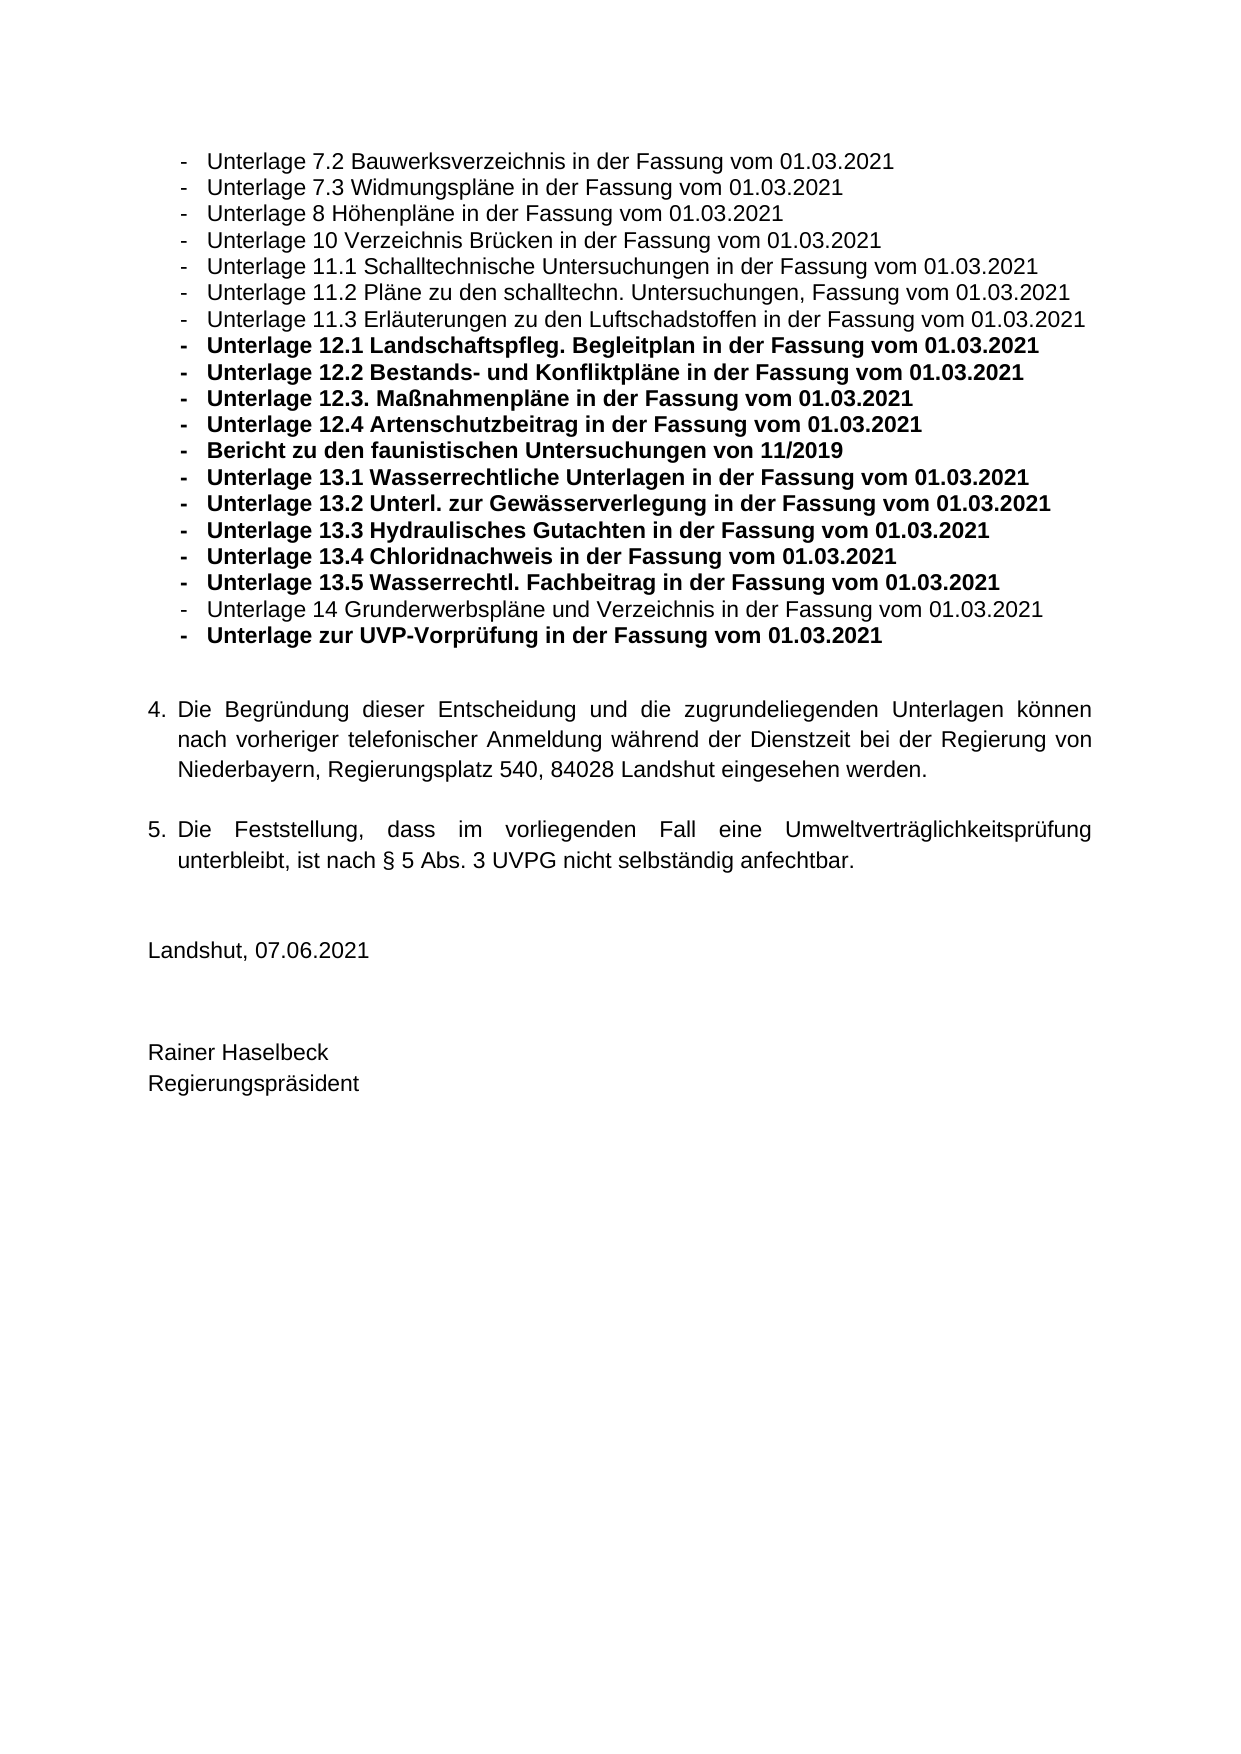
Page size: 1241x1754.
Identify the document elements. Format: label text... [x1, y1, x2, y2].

list Unterlage 13.1 Wasserrechtliche Unterlagen in der Fassung vom 01.03.2021 [180, 464, 1093, 490]
list Unterlage 12.1 Landschaftspfleg. Begleitplan in der Fassung vom 01.03.2021 [180, 332, 1093, 358]
list Unterlage 7.3 Widmungspläne in der Fassung vom 01.03.2021 [180, 174, 1093, 200]
list Bericht zu den faunistischen Untersuchungen von 11/2019 [180, 437, 1093, 464]
list Unterlage 8 Höhenpläne in der Fassung vom 01.03.2021 [180, 200, 1093, 227]
list Unterlage 13.2 Unterl. zur Gewässerverlegung in der Fassung vom 01.03.2021 [180, 490, 1093, 517]
text Landshut, 07.06.2021 [148, 937, 1093, 963]
list Unterlage 13.5 Wasserrechtl. Fachbeitrag in der Fassung vom 01.03.2021 [180, 569, 1093, 596]
list Unterlage 14 Grunderwerbspläne und Verzeichnis in der Fassung vom 01.03.2021 [180, 596, 1093, 622]
text Regierungspräsident [148, 1069, 1093, 1096]
list Die Feststellung, dass im vorliegenden Fall eine Umweltverträglichkeitsprüfung unterbleibt, ist nach § 5 Abs. 3 UVPG nicht selbständig anfechtbar. [148, 816, 1093, 873]
list Die Begründung dieser Entscheidung und die zugrundeliegenden Unterlagen können nach vorheriger telefonischer Anmeldung während der Dienstzeit bei der Regierung von Niederbayern, Regierungsplatz 540, 84028 Landshut eingesehen werden. [148, 696, 1093, 782]
text Rainer Haselbeck [148, 1039, 1093, 1066]
list Unterlage 10 Verzeichnis Brücken in der Fassung vom 01.03.2021 [180, 227, 1093, 253]
list Unterlage 7.2 Bauwerksverzeichnis in der Fassung vom 01.03.2021 [180, 148, 1093, 174]
list Unterlage 12.2 Bestands- und Konfliktpläne in der Fassung vom 01.03.2021 [180, 358, 1093, 385]
list Unterlage 11.1 Schalltechnische Untersuchungen in der Fassung vom 01.03.2021 [180, 253, 1093, 279]
list Unterlage 13.3 Hydraulisches Gutachten in der Fassung vom 01.03.2021 [180, 517, 1093, 543]
list Unterlage 13.4 Chloridnachweis in der Fassung vom 01.03.2021 [180, 543, 1093, 569]
list Unterlage 12.3. Maßnahmenpläne in der Fassung vom 01.03.2021 [180, 385, 1093, 411]
list Unterlage 11.3 Erläuterungen zu den Luftschadstoffen in der Fassung vom 01.03.2021 [180, 306, 1093, 332]
list Unterlage 12.4 Artenschutzbeitrag in der Fassung vom 01.03.2021 [180, 411, 1093, 437]
list Unterlage 11.2 Pläne zu den schalltechn. Untersuchungen, Fassung vom 01.03.2021 [180, 279, 1093, 306]
list Unterlage zur UVP-Vorprüfung in der Fassung vom 01.03.2021 [180, 622, 1093, 648]
